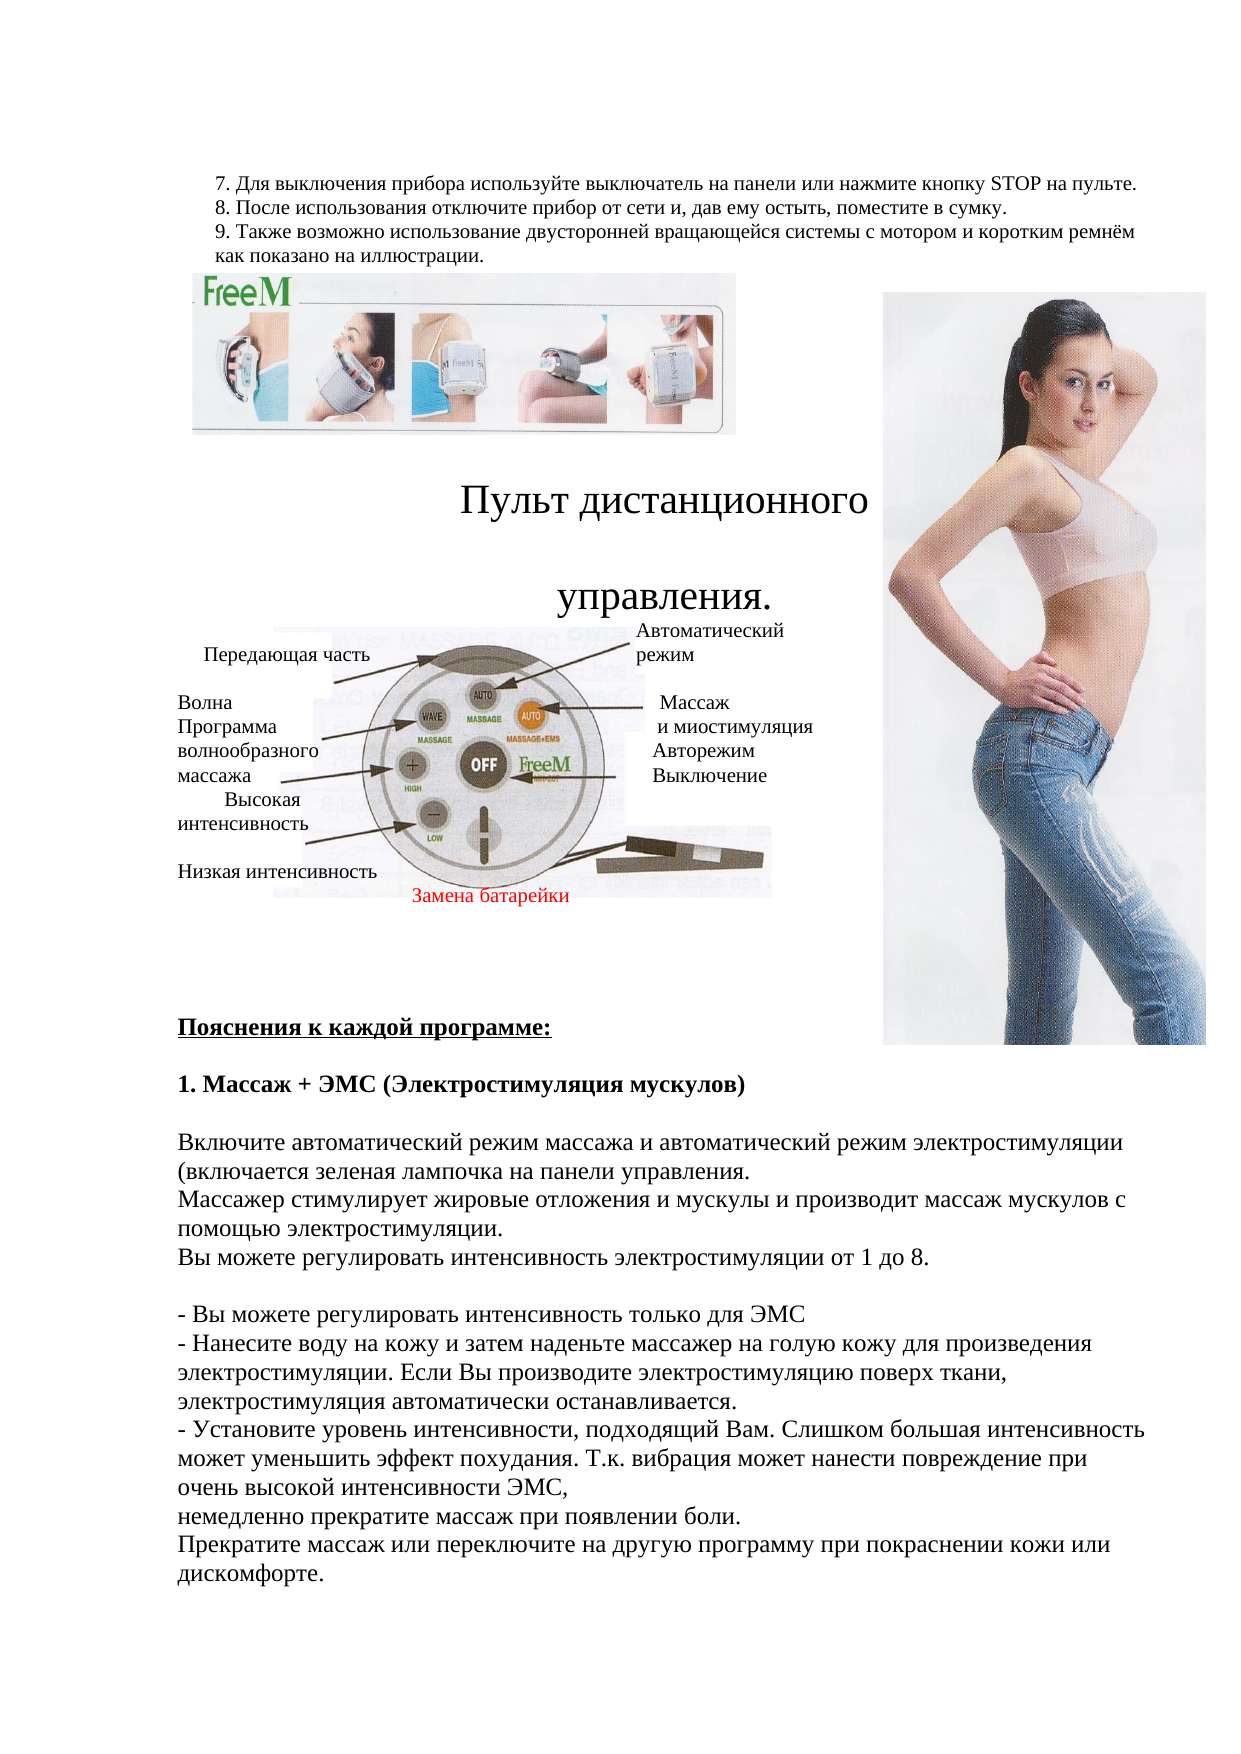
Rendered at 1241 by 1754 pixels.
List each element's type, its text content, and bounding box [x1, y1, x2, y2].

picture [273, 666, 772, 690]
text - Установите уровень интенсивности, подходящий Вам. Слишком большая интенсивность может уменьшить эффект похудания. Т.к. вибрация может нанести повреждение при очень высокой интенсивности ЭМС, [177, 1414, 1152, 1501]
text волнообразного Авторежим [177, 738, 882, 762]
text Волна Массаж [177, 690, 882, 714]
text Пояснения к каждой программе: [177, 1012, 882, 1041]
text - Вы можете регулировать интенсивность только для ЭМС [177, 1299, 1152, 1328]
picture [882, 292, 1206, 1045]
text Высокая [177, 787, 882, 811]
text Включите автоматический режим массажа и автоматический режим электростимуляции (включается зеленая лампочка на панели управления. [177, 1127, 1152, 1184]
text Низкая интенсивность [177, 859, 882, 883]
text Передающая часть режим [177, 642, 882, 666]
text 7. Для выключения прибора используйте выключатель на панели или нажмите кнопку STOP на пульте. [215, 171, 1152, 195]
text Массажер стимулирует жировые отложения и мускулы и производит массаж мускулов с помощью электростимуляции. [177, 1184, 1152, 1242]
text Вы можете регулировать интенсивность электростимуляции от 1 до 8. [177, 1242, 1152, 1271]
text 8. После использования отключите прибор от сети и, дав ему остыть, поместите в сумку. [215, 195, 1152, 219]
text Пульт дистанционного [177, 474, 882, 522]
text немедленно прекратите массаж при появлении боли. [177, 1501, 1152, 1529]
picture [192, 273, 736, 435]
text интенсивность [177, 811, 882, 835]
text массажа Выключение [177, 762, 882, 787]
text - Нанесите воду на кожу и затем наденьте массажер на голую кожу для произведения электростимуляции. Если Вы производите электростимуляцию поверх ткани, электростимуляция автоматически останавливается. [177, 1328, 1152, 1414]
text Программа и миостимуляция [177, 714, 882, 738]
text Автоматический [177, 618, 882, 642]
text управления. [177, 570, 882, 618]
text 9. Также возможно использование двусторонней вращающейся системы с мотором и коротким ремнём как показано на иллюстрации. [215, 219, 1152, 267]
text Замена батарейки [177, 883, 882, 907]
text 1. Массаж + ЭМС (Электростимуляция мускулов) [177, 1069, 1152, 1098]
text Прекратите массаж или переключите на другую программу при покраснении кожи или дискомфорте. [177, 1529, 1152, 1587]
picture [273, 835, 772, 859]
